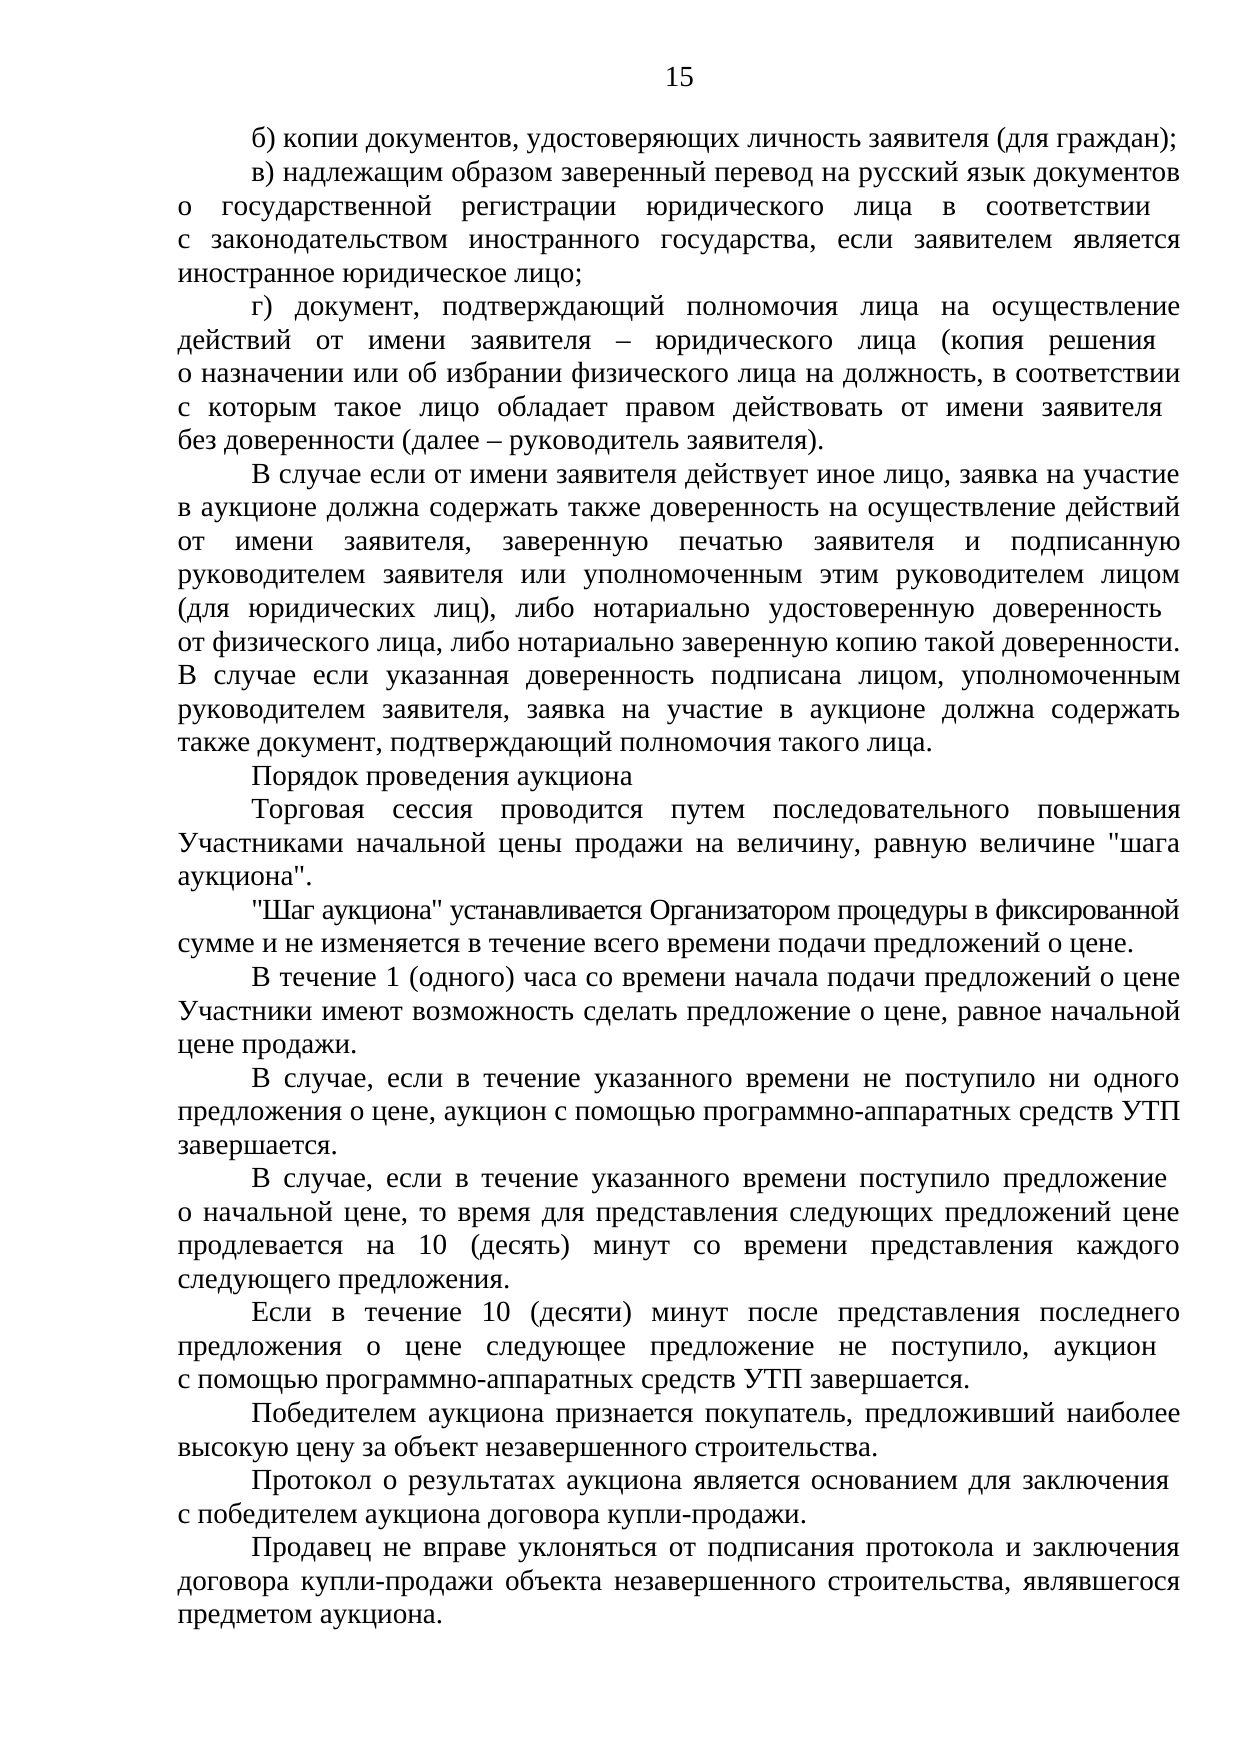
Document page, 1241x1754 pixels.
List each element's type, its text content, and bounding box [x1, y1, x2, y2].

text Продавец не вправе уклоняться от подписания протокола и заключения договора купли-продажи объекта незавершенного строительства, являвшегося предметом аукциона. [177, 1529, 1181, 1630]
text в) надлежащим образом заверенный перевод на русский язык документов о государственной регистрации юридического лица в соответствии с законодательством иностранного государства, если заявителем является иностранное юридическое лицо; [177, 154, 1181, 288]
text В случае, если в течение указанного времени поступило предложение о начальной цене, то время для представления следующих предложений цене продлевается на 10 (десять) минут со времени представления каждого следующего предложения. [177, 1160, 1181, 1294]
text "Шаг аукциона" устанавливается Организатором процедуры в фиксированной сумме и не изменяется в течение всего времени подачи предложений о цене. [177, 892, 1181, 959]
text Протокол о результатах аукциона является основанием для заключения с победителем аукциона договора купли-продажи. [177, 1462, 1181, 1529]
text Победителем аукциона признается покупатель, предложивший наиболее высокую цену за объект незавершенного строительства. [177, 1395, 1181, 1462]
text Порядок проведения аукциона [177, 758, 1181, 791]
text Торговая сессия проводится путем последовательного повышения Участниками начальной цены продажи на величину, равную величине "шага аукциона". [177, 791, 1181, 892]
text г) документ, подтверждающий полномочия лица на осуществление действий от имени заявителя – юридического лица (копия решения о назначении или об избрании физического лица на должность, в соответствии с которым такое лицо обладает правом действовать от имени заявителя без доверенности (далее – руководитель заявителя). [177, 288, 1181, 456]
text В течение 1 (одного) часа со времени начала подачи предложений о цене Участники имеют возможность сделать предложение о цене, равное начальной цене продажи. [177, 959, 1181, 1060]
text Если в течение 10 (десяти) минут после представления последнего предложения о цене следующее предложение не поступило, аукцион с помощью программно-аппаратных средств УТП завершается. [177, 1294, 1181, 1395]
text б) копии документов, удостоверяющих личность заявителя (для граждан); [177, 121, 1181, 154]
text В случае если от имени заявителя действует иное лицо, заявка на участие в аукционе должна содержать также доверенность на осуществление действий от имени заявителя, заверенную печатью заявителя и подписанную руководителем заявителя или уполномоченным этим руководителем лицом (для юридических лиц), либо нотариально удостоверенную доверенность от физического лица, либо нотариально заверенную копию такой доверенности. В случае если указанная доверенность подписана лицом, уполномоченным руководителем заявителя, заявка на участие в аукционе должна содержать также документ, подтверждающий полномочия такого лица. [177, 456, 1181, 758]
text В случае, если в течение указанного времени не поступило ни одного предложения о цене, аукцион с помощью программно-аппаратных средств УТП завершается. [177, 1060, 1181, 1160]
